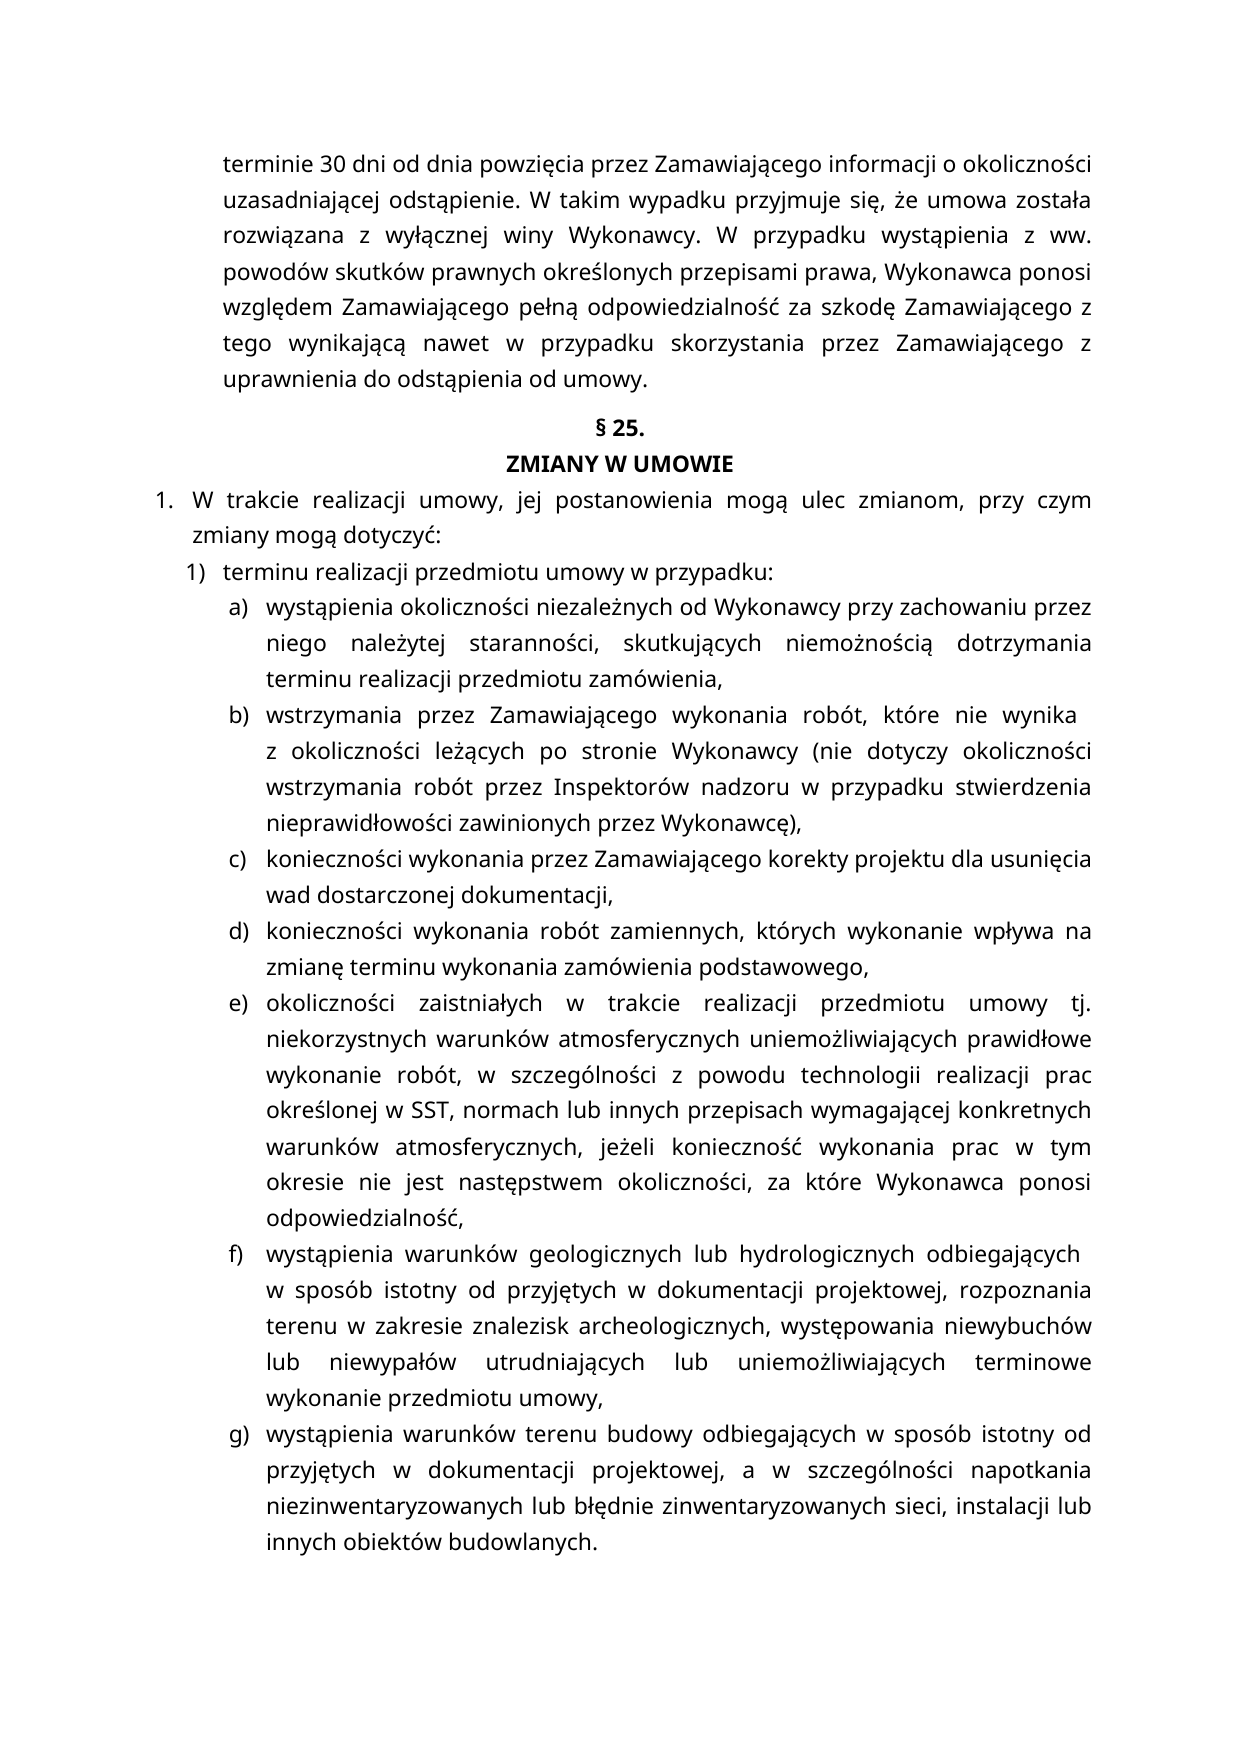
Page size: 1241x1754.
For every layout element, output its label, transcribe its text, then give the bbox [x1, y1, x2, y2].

list okoliczności zaistniałych w trakcie realizacji przedmiotu umowy tj. niekorzystnych warunków atmosferycznych uniemożliwiających prawidłowe wykonanie robót, w szczególności z powodu technologii realizacji prac określonej w SST, normach lub innych przepisach wymagającej konkretnych warunków atmosferycznych, jeżeli konieczność wykonania prac w tym okresie nie jest następstwem okoliczności, za które Wykonawca ponosi odpowiedzialność, [228, 987, 1093, 1233]
text § 25. [148, 412, 1093, 443]
list wystąpienia okoliczności niezależnych od Wykonawcy przy zachowaniu przez niego należytej staranności, skutkujących niemożnością dotrzymania terminu realizacji przedmiotu zamówienia, [228, 591, 1093, 694]
list konieczności wykonania przez Zamawiającego korekty projektu dla usunięcia wad dostarczonej dokumentacji, [228, 843, 1093, 910]
list terminu realizacji przedmiotu umowy w przypadku: [185, 555, 1093, 587]
list wstrzymania przez Zamawiającego wykonania robót, które nie wynika z okoliczności leżących po stronie Wykonawcy (nie dotyczy okoliczności wstrzymania robót przez Inspektorów nadzoru w przypadku stwierdzenia nieprawidłowości zawinionych przez Wykonawcę), [228, 699, 1093, 838]
list wystąpienia warunków terenu budowy odbiegających w sposób istotny od przyjętych w dokumentacji projektowej, a w szczególności napotkania niezinwentaryzowanych lub błędnie zinwentaryzowanych sieci, instalacji lub innych obiektów budowlanych. [228, 1418, 1093, 1557]
list wystąpienia warunków geologicznych lub hydrologicznych odbiegających w sposób istotny od przyjętych w dokumentacji projektowej, rozpoznania terenu w zakresie znalezisk archeologicznych, występowania niewybuchów lub niewypałów utrudniających lub uniemożliwiających terminowe wykonanie przedmiotu umowy, [228, 1238, 1093, 1413]
text ZMIANY W UMOWIE [148, 448, 1093, 479]
list W trakcie realizacji umowy, jej postanowienia mogą ulec zmianom, przy czym zmiany mogą dotyczyć: [154, 483, 1093, 551]
list konieczności wykonania robót zamiennych, których wykonanie wpływa na zmianę terminu wykonania zamówienia podstawowego, [228, 915, 1093, 982]
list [162, 148, 1093, 394]
